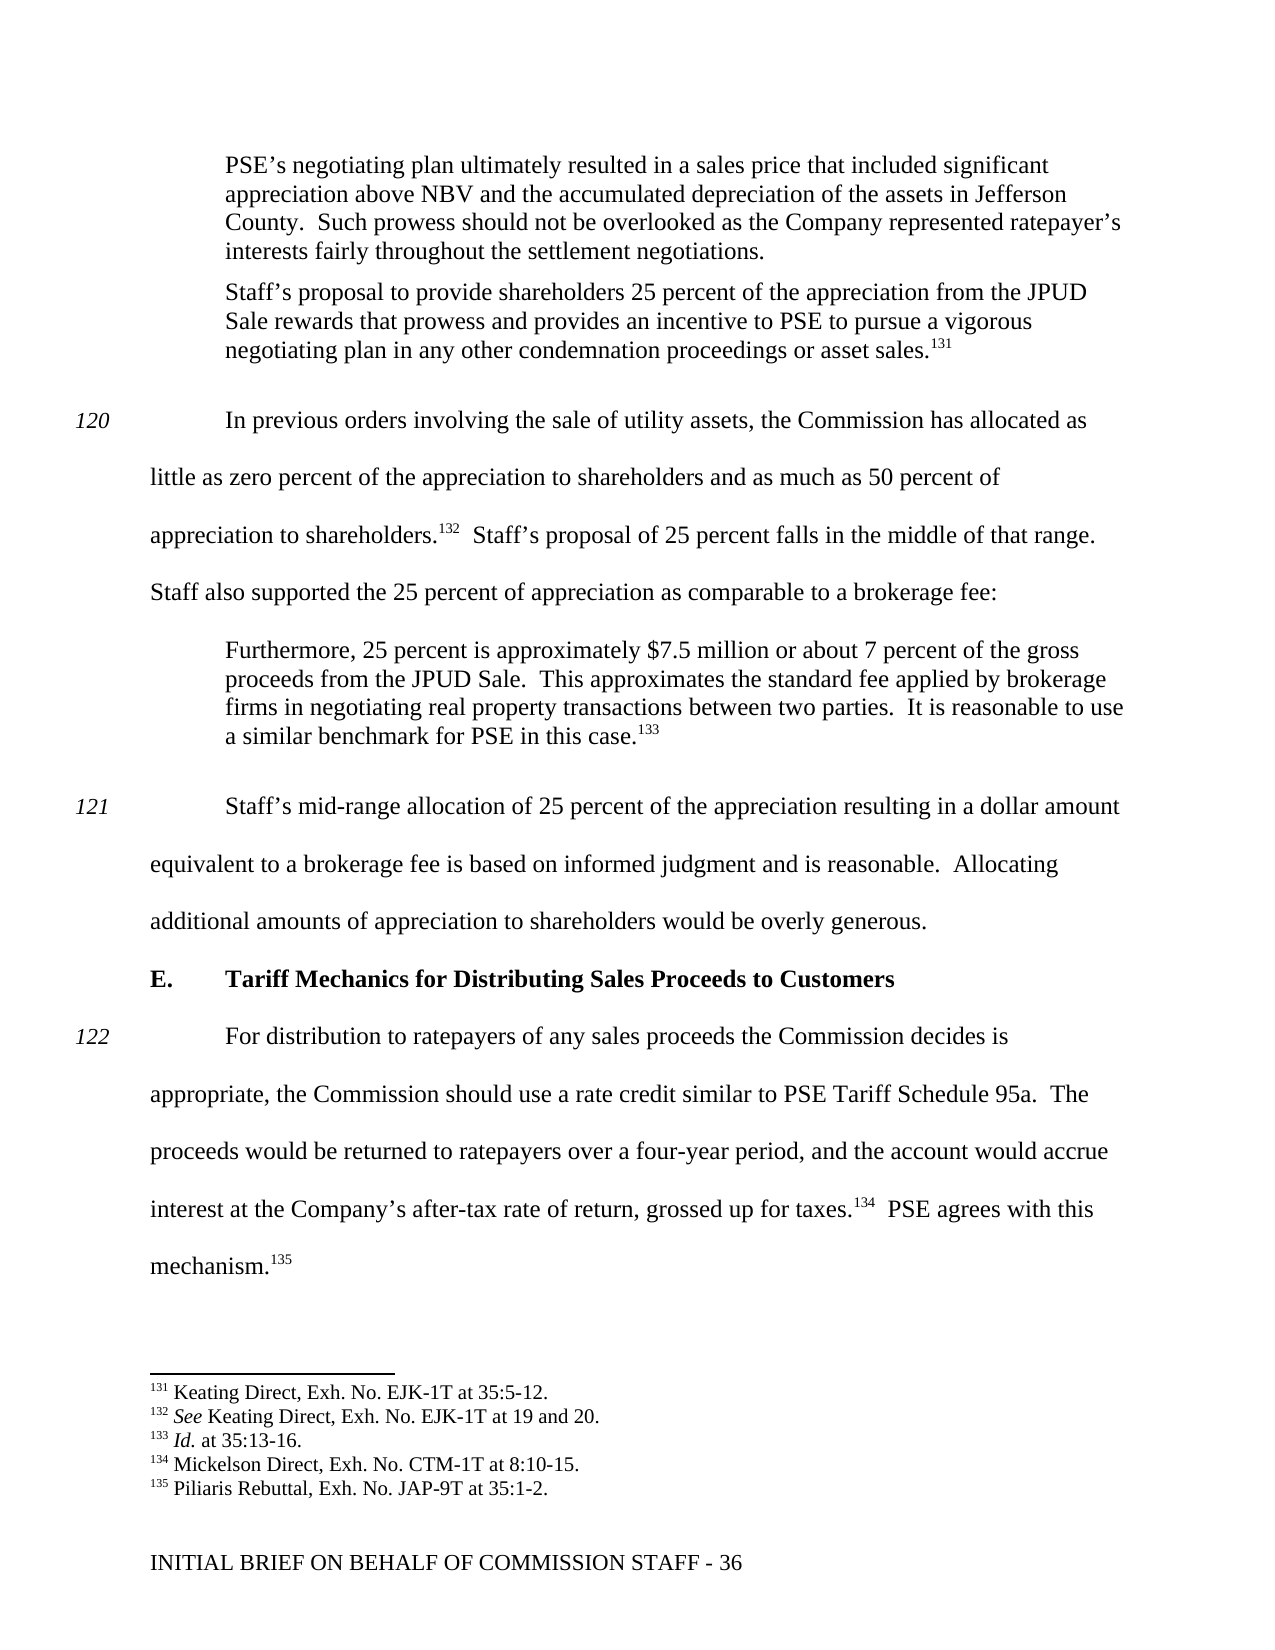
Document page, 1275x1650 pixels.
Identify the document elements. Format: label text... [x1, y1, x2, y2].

text E. Tariff Mechanics for Distributing Sales Proceeds to Customers [150, 964, 1125, 992]
text Staff also supported the 25 percent of appreciation as comparable to a brokerage fee: [150, 577, 1125, 606]
text PSE’s negotiating plan ultimately resulted in a sales price that included significant appreciation above NBV and the accumulated depreciation of the assets in Jefferson County. Such prowess should not be overlooked as the Company represented ratepayer’s interests fairly throughout the settlement negotiations. [225, 150, 1125, 265]
list For distribution to ratepayers of any sales proceeds the Commission decides is appropriate, the Commission should use a rate credit similar to PSE Tariff Schedule 95a. The proceeds would be returned to ratepayers over a four-year period, and the account would accrue interest at the Company’s after-tax rate of return, grossed up for taxes. PSE agrees with this mechanism. [75, 1021, 1125, 1280]
text Staff’s proposal to provide shareholders 25 percent of the appreciation from the JPUD Sale rewards that prowess and provides an incentive to PSE to pursue a vigorous negotiating plan in any other condemnation proceedings or asset sales. [225, 277, 1125, 364]
text Furthermore, 25 percent is approximately $7.5 million or about 7 percent of the gross proceeds from the JPUD Sale. This approximates the standard fee applied by brokerage firms in negotiating real property transactions between two parties. It is reasonable to use a similar benchmark for PSE in this case. [225, 635, 1125, 750]
list In previous orders involving the sale of utility assets, the Commission has allocated as little as zero percent of the appreciation to shareholders and as much as 50 percent of appreciation to shareholders. Staff’s proposal of 25 percent falls in the middle of that range. [75, 405, 1125, 549]
list Staff’s mid-range allocation of 25 percent of the appreciation resulting in a dollar amount equivalent to a brokerage fee is based on informed judgment and is reasonable. Allocating additional amounts of appreciation to shareholders would be overly generous. [75, 791, 1125, 935]
